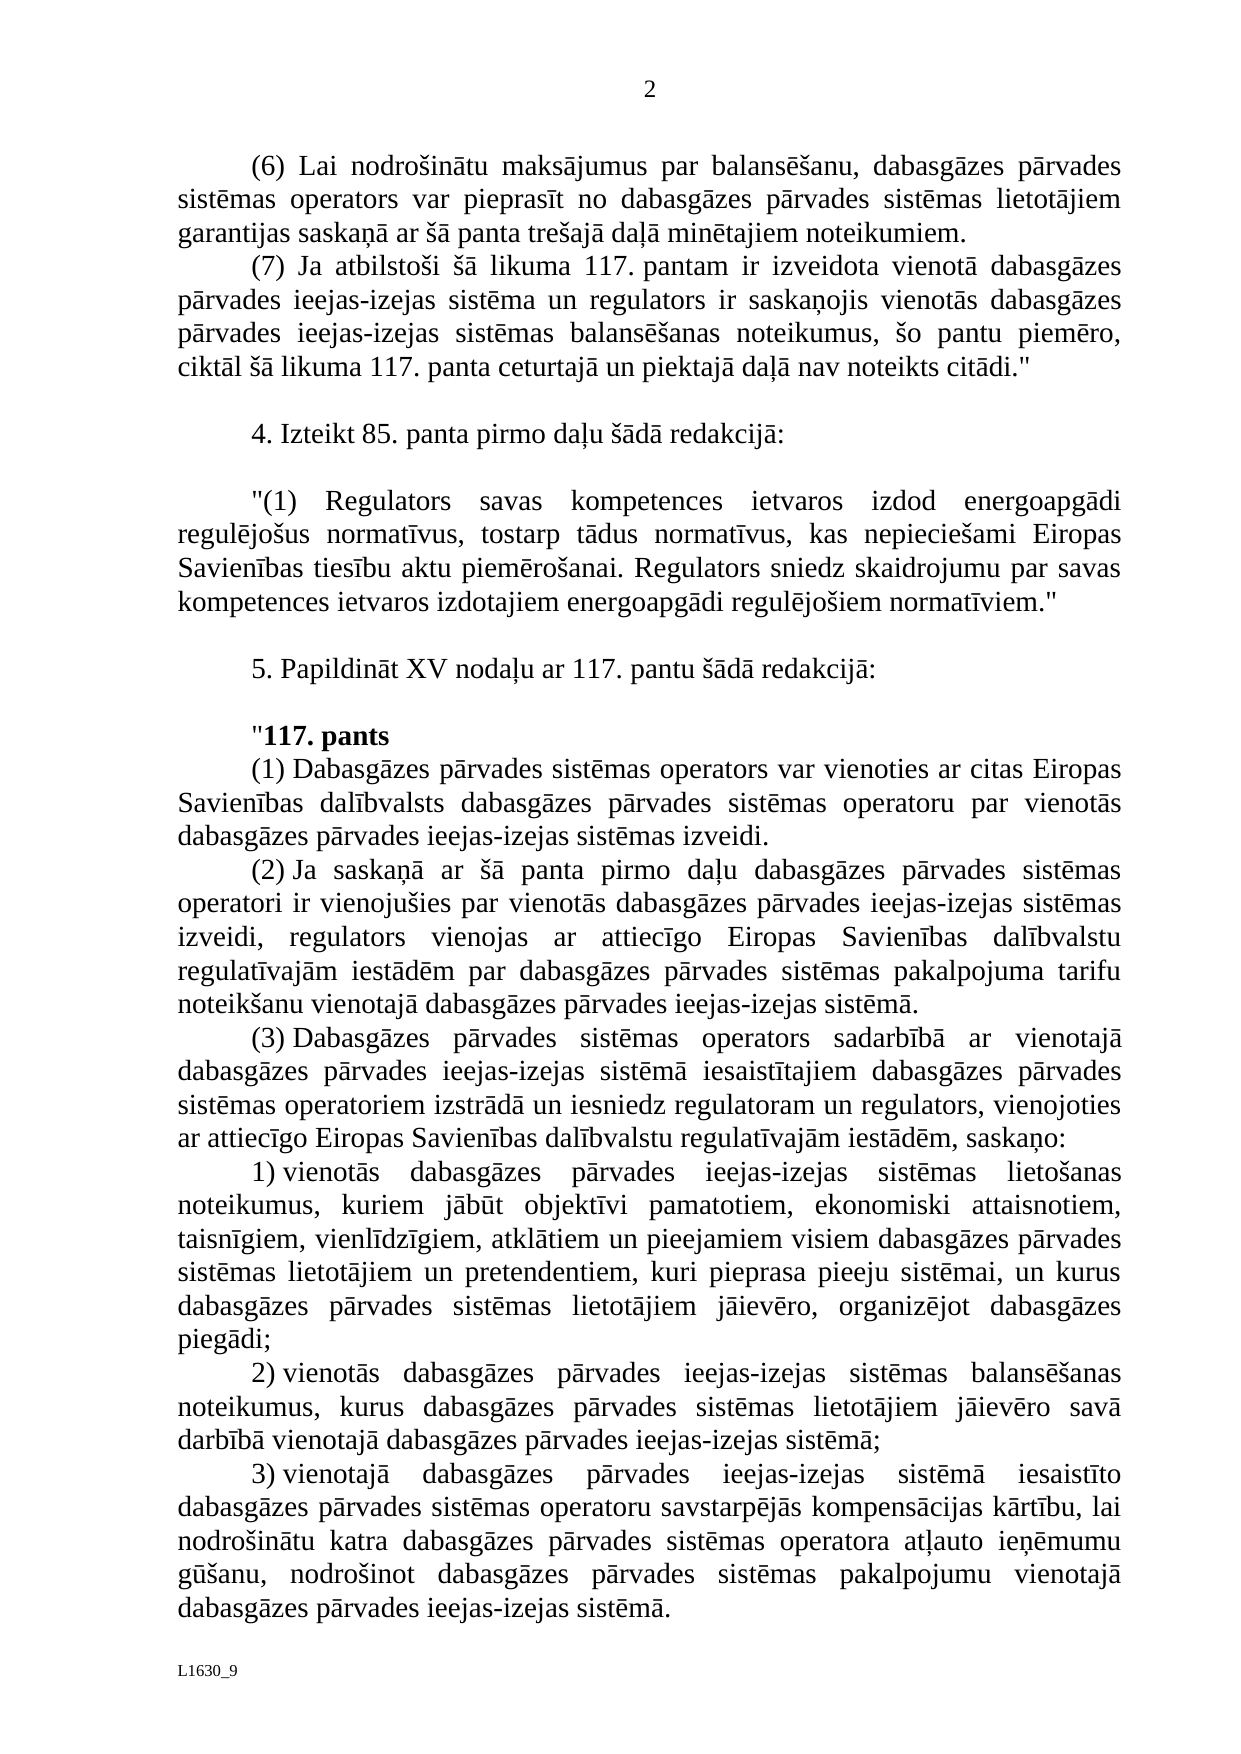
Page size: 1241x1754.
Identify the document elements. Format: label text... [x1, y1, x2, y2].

text 3) vienotajā dabasgāzes pārvades ieejas-izejas sistēmā iesaistīto dabasgāzes pārvades sistēmas operatoru savstarpējās kompensācijas kārtību, lai nodrošinātu katra dabasgāzes pārvades sistēmas operatora atļauto ieņēmumu gūšanu, nodrošinot dabasgāzes pārvades sistēmas pakalpojumu vienotajā dabasgāzes pārvades ieejas-izejas sistēmā. [177, 1456, 1122, 1623]
text (1) Dabasgāzes pārvades sistēmas operators var vienoties ar citas Eiropas Savienības dalībvalsts dabasgāzes pārvades sistēmas operatoru par vienotās dabasgāzes pārvades ieejas-izejas sistēmas izveidi. [177, 751, 1122, 852]
text "117. pants [177, 718, 1122, 751]
text 4. Izteikt 85. panta pirmo daļu šādā redakcijā: [177, 416, 1122, 449]
text 5. Papildināt XV nodaļu ar 117. pantu šādā redakcijā: [177, 651, 1122, 684]
text (2) Ja saskaņā ar šā panta pirmo daļu dabasgāzes pārvades sistēmas operatori ir vienojušies par vienotās dabasgāzes pārvades ieejas-izejas sistēmas izveidi, regulators vienojas ar attiecīgo Eiropas Savienības dalībvalstu regulatīvajām iestādēm par dabasgāzes pārvades sistēmas pakalpojuma tarifu noteikšanu vienotajā dabasgāzes pārvades ieejas-izejas sistēmā. [177, 852, 1122, 1020]
list (6) Lai nodrošinātu maksājumus par balansēšanu, dabasgāzes pārvades sistēmas operators var pieprasīt no dabasgāzes pārvades sistēmas lietotājiem garantijas saskaņā ar šā panta trešajā daļā minētajiem noteikumiem. [177, 148, 1122, 248]
list "(1) Regulators savas kompetences ietvaros izdod energoapgādi regulējošus normatīvus, tostarp tādus normatīvus, kas nepieciešami Eiropas Savienības tiesību aktu piemērošanai. Regulators sniedz skaidrojumu par savas kompetences ietvaros izdotajiem energoapgādi regulējošiem normatīviem." [177, 483, 1122, 617]
list (7) Ja atbilstoši šā likuma 117. pantam ir izveidota vienotā dabasgāzes pārvades ieejas-izejas sistēma un regulators ir saskaņojis vienotās dabasgāzes pārvades ieejas-izejas sistēmas balansēšanas noteikumus, šo pantu piemēro, ciktāl šā likuma 117. panta ceturtajā un piektajā daļā nav noteikts citādi." [177, 248, 1122, 382]
text (3) Dabasgāzes pārvades sistēmas operators sadarbībā ar vienotajā dabasgāzes pārvades ieejas-izejas sistēmā iesaistītajiem dabasgāzes pārvades sistēmas operatoriem izstrādā un iesniedz regulatoram un regulators, vienojoties ar attiecīgo Eiropas Savienības dalībvalstu regulatīvajām iestādēm, saskaņo: [177, 1020, 1122, 1154]
text 1) vienotās dabasgāzes pārvades ieejas-izejas sistēmas lietošanas noteikumus, kuriem jābūt objektīvi pamatotiem, ekonomiski attaisnotiem, taisnīgiem, vienlīdzīgiem, atklātiem un pieejamiem visiem dabasgāzes pārvades sistēmas lietotājiem un pretendentiem, kuri pieprasa pieeju sistēmai, un kurus dabasgāzes pārvades sistēmas lietotājiem jāievēro, organizējot dabasgāzes piegādi; [177, 1154, 1122, 1355]
text 2) vienotās dabasgāzes pārvades ieejas-izejas sistēmas balansēšanas noteikumus, kurus dabasgāzes pārvades sistēmas lietotājiem jāievēro savā darbībā vienotajā dabasgāzes pārvades ieejas-izejas sistēmā; [177, 1355, 1122, 1456]
